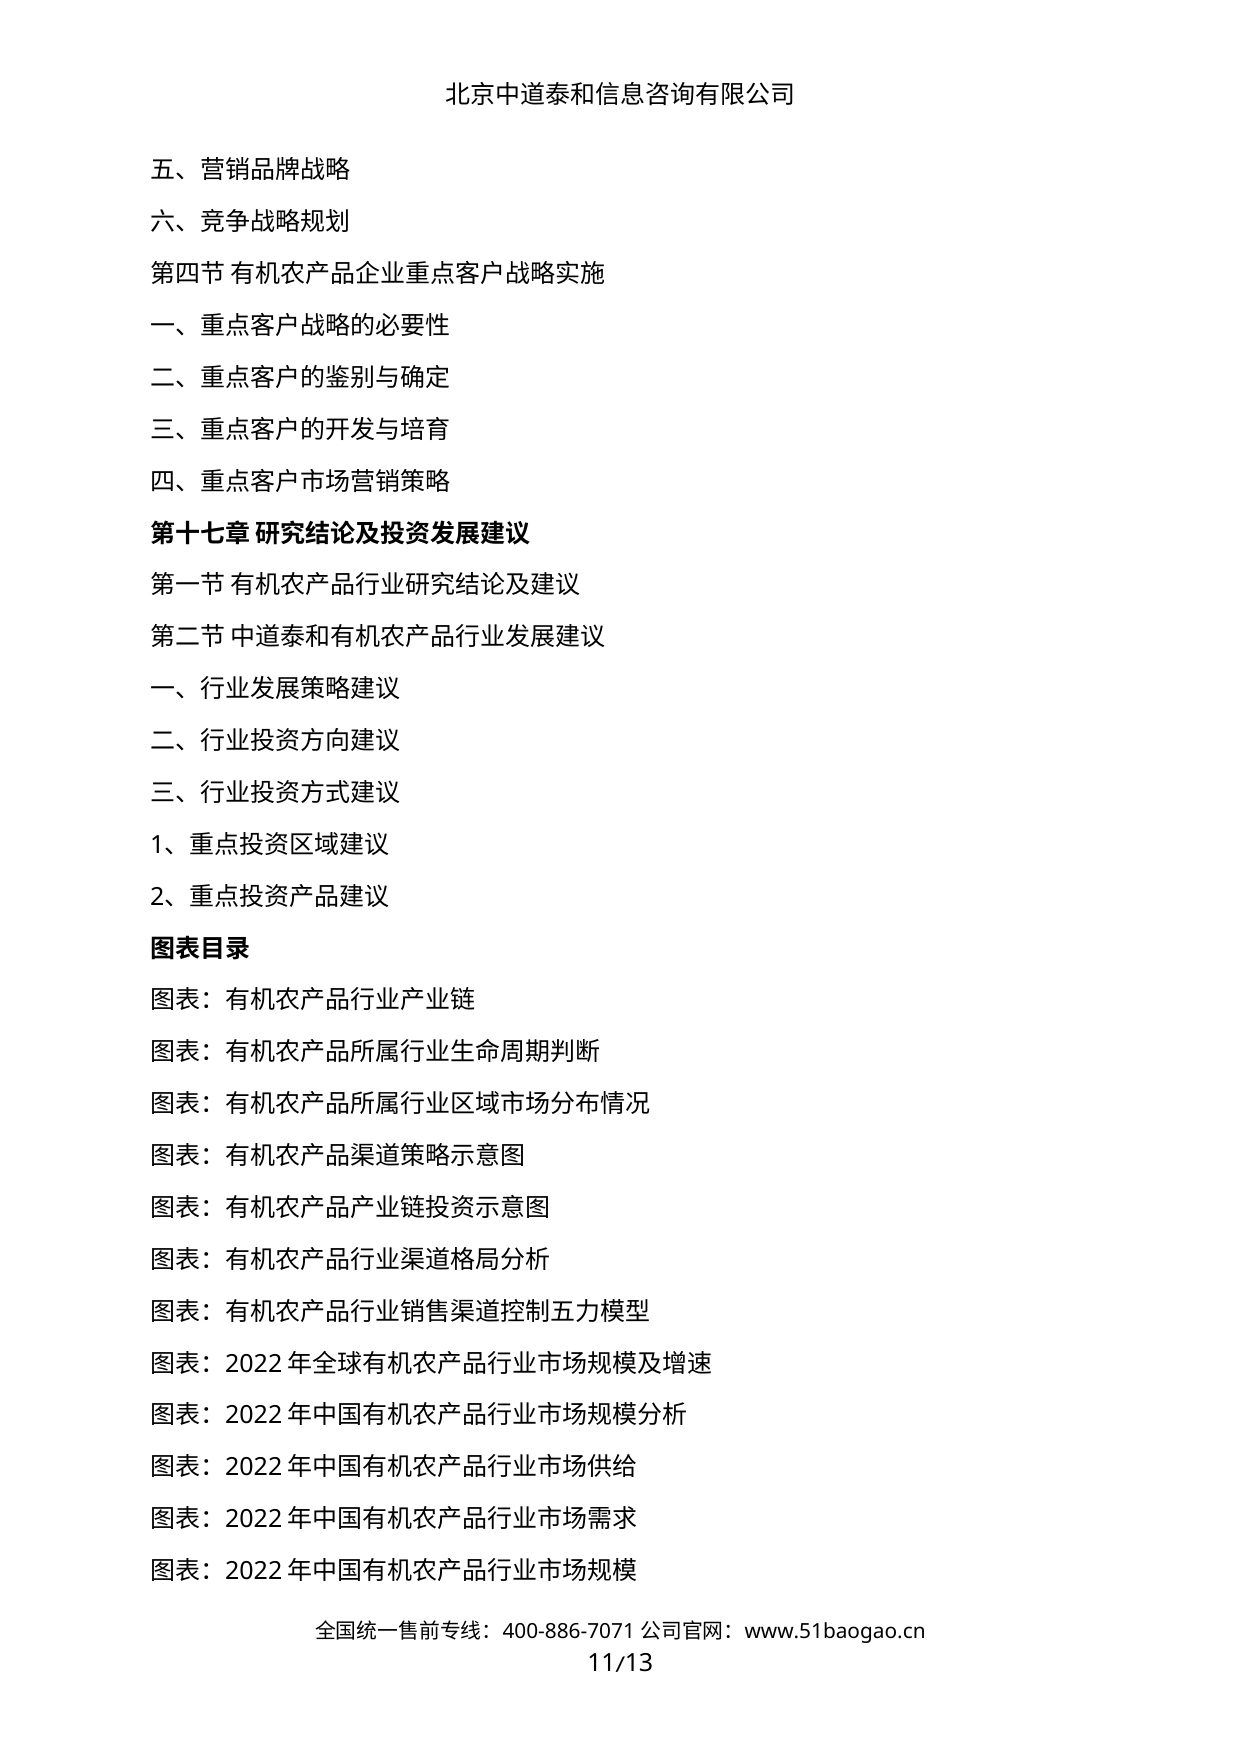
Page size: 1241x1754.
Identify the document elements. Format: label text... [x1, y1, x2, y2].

text 一、重点客户战略的必要性 [150, 306, 1090, 342]
text 1、重点投资区域建议 [150, 824, 1090, 861]
text 第二节 中道泰和有机农产品行业发展建议 [150, 617, 1090, 653]
text 三、行业投资方式建议 [150, 772, 1090, 809]
text 二、重点客户的鉴别与确定 [150, 357, 1090, 394]
text 六、竞争战略规划 [150, 202, 1090, 238]
text 图表：2022年全球有机农产品行业市场规模及增速 [150, 1343, 1090, 1379]
text 第一节 有机农产品行业研究结论及建议 [150, 565, 1090, 601]
text 第四节 有机农产品企业重点客户战略实施 [150, 254, 1090, 290]
text 图表：有机农产品行业产业链 [150, 980, 1090, 1016]
text 四、重点客户市场营销策略 [150, 461, 1090, 497]
text 图表：有机农产品行业销售渠道控制五力模型 [150, 1291, 1090, 1327]
text 图表：有机农产品渠道策略示意图 [150, 1136, 1090, 1172]
text 2、重点投资产品建议 [150, 876, 1090, 912]
text 图表：有机农产品所属行业区域市场分布情况 [150, 1084, 1090, 1120]
text 图表：2022年中国有机农产品行业市场供给 [150, 1447, 1090, 1483]
text 五、营销品牌战略 [150, 150, 1090, 186]
text 图表：2022年中国有机农产品行业市场规模分析 [150, 1395, 1090, 1431]
text 图表：有机农产品行业渠道格局分析 [150, 1239, 1090, 1276]
text 一、行业发展策略建议 [150, 669, 1090, 705]
text 图表：有机农产品产业链投资示意图 [150, 1187, 1090, 1224]
text 图表目录 [150, 928, 1090, 964]
text 第十七章 研究结论及投资发展建议 [150, 513, 1090, 549]
text 三、重点客户的开发与培育 [150, 409, 1090, 446]
text 图表：有机农产品所属行业生命周期判断 [150, 1032, 1090, 1068]
text 图表：2022年中国有机农产品行业市场规模 [150, 1551, 1090, 1587]
text 图表：2022年中国有机农产品行业市场需求 [150, 1499, 1090, 1535]
text 二、行业投资方向建议 [150, 721, 1090, 757]
